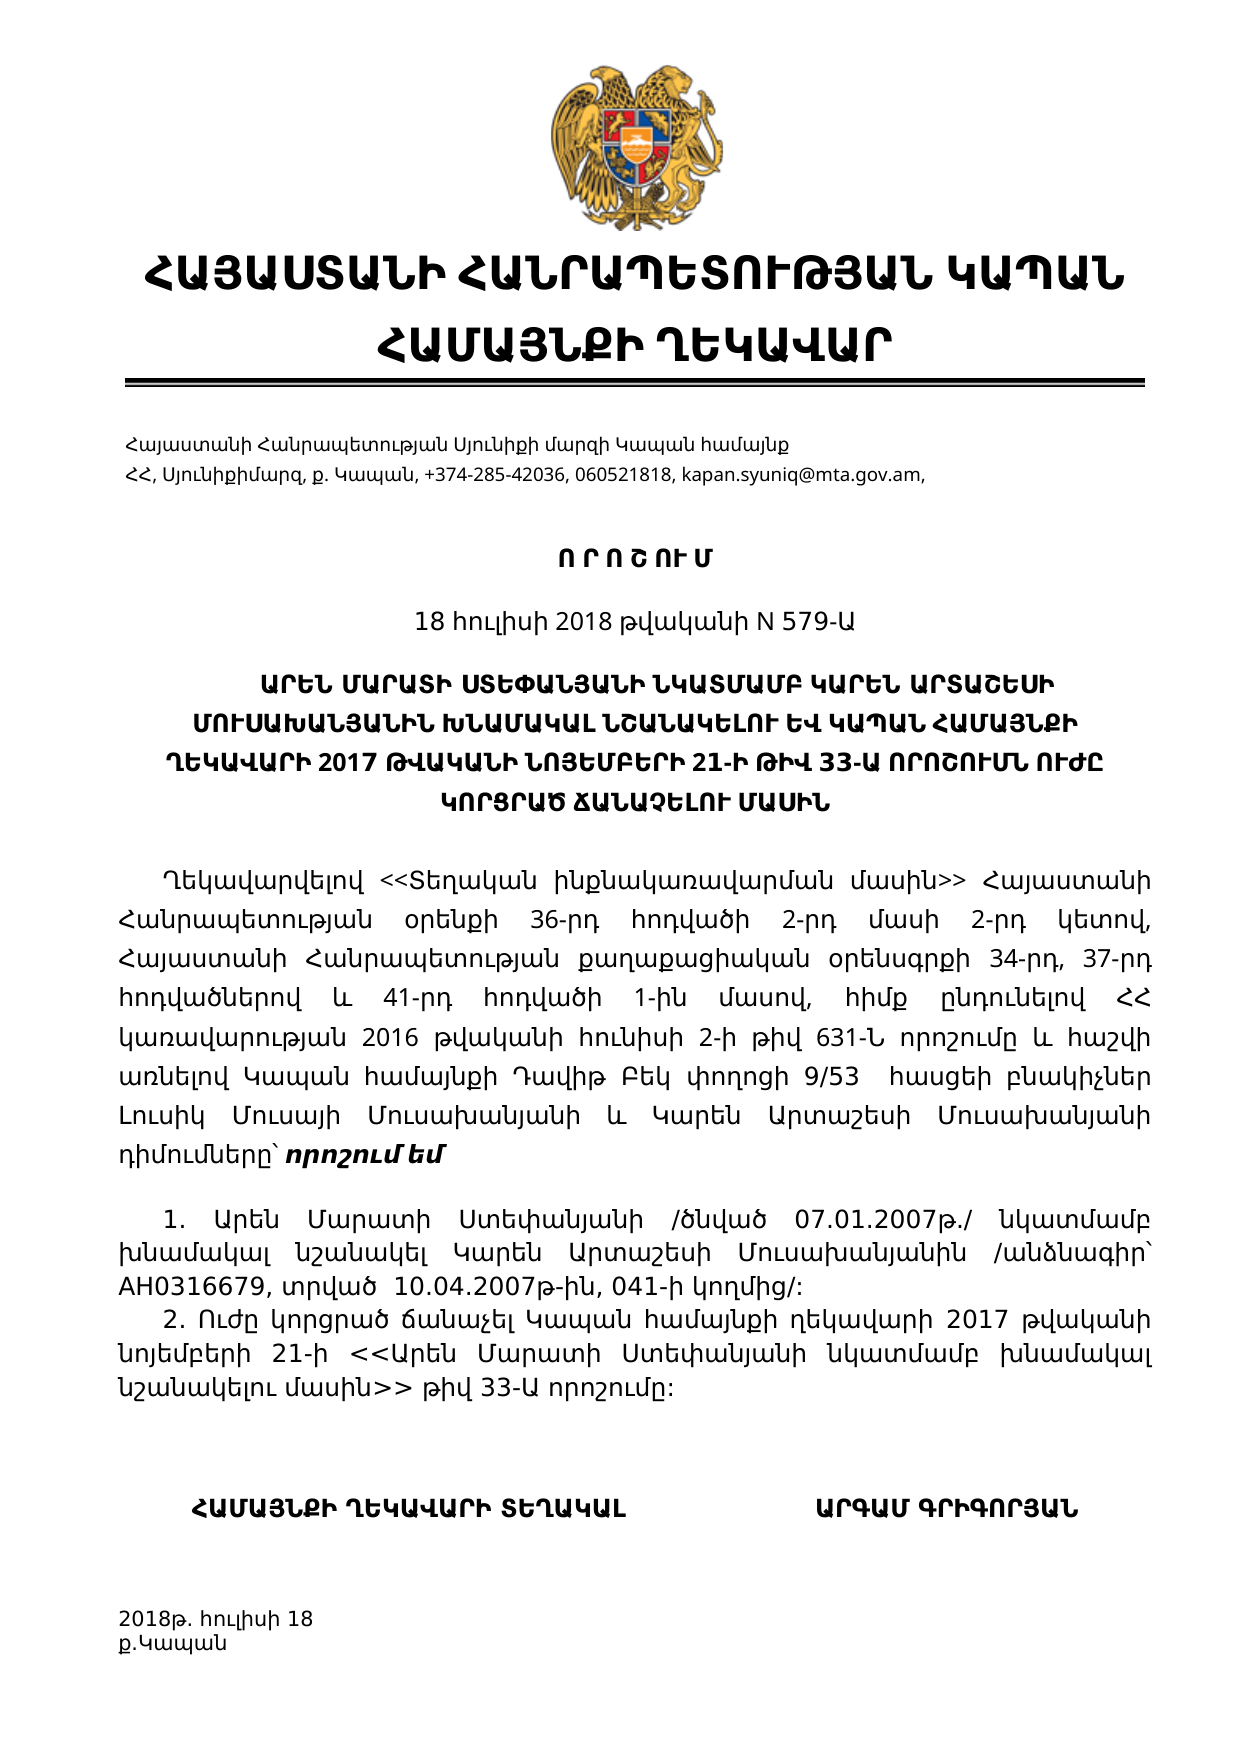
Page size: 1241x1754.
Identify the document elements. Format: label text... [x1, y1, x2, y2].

text Ղեկավարվելով <<Տեղական ինքնակառավարման մասին>> Հայաստանի Հանրապետության օրենքի 36-րդ հոդվածի 2-րդ մասի 2-րդ կետով, Հայաստանի Հանրապետության քաղաքացիական օրենսգրքի 34-րդ, 37-րդ հոդվածներով և 41-րդ հոդվածի 1-ին մասով, հիմք ընդունելով ՀՀ կառավարության 2016 թվականի հունիսի 2-ի թիվ 631-Ն որոշումը և հաշվի առնելով Կապան համայնքի Դավիթ Բեկ փողոցի 9/53 հասցեի բնակիչներ Լուսիկ Մուսայի Մուսախանյանի և Կարեն Արտաշեսի Մուսախանյանի դիմումները՝ որոշում եմ [118, 862, 1152, 1171]
text ԱՐԵՆ ՄԱՐԱՏԻ ՍՏԵՓԱՆՅԱՆԻ ՆԿԱՏՄԱՄԲ ԿԱՐԵՆ ԱՐՏԱՇԵՍԻ ՄՈՒՍԱԽԱՆՅԱՆԻՆ ԽՆԱՄԱԿԱԼ ՆՇԱՆԱԿԵԼՈՒ ԵՎ ԿԱՊԱՆ ՀԱՄԱՅՆՔԻ ՂԵԿԱՎԱՐԻ 2017 ԹՎԱԿԱՆԻ ՆՈՅԵՄԲԵՐԻ 21-Ի ԹԻՎ 33-Ա ՈՐՈՇՈՒՄՆ ՈՒԺԸ ԿՈՐՑՐԱԾ ՃԱՆԱՉԵԼՈՒ ՄԱՍԻՆ [118, 667, 1152, 818]
text Ո Ր Ո Շ ՈՒ Մ [118, 540, 1152, 574]
text ՀԱՄԱՅՆՔԻ ՂԵԿԱՎԱՐԻ ՏԵՂԱԿԱԼ ԱՐԳԱՄ ԳՐԻԳՈՐՅԱՆ [118, 1494, 1152, 1524]
text 2018թ. հուլիսի 18 ք.Կապան [118, 1607, 1152, 1656]
table_header ՀԱՅԱՍՏԱՆԻ ՀԱՆՐԱՊԵՏՈՒԹՅԱՆ ԿԱՊԱՆ ՀԱՄԱՅՆՔԻ ՂԵԿԱՎԱՐ Հայաստանի Հանրապետության Սյունիքի մարզի Կապան համայնք ՀՀ, Սյունիքիմարզ, ք. Կապան, +374-285-42036, 060521818, kapan.syuniq@mta.gov.am, [125, 387, 1145, 511]
table_header ՀԱՅԱՍՏԱՆԻ ՀԱՆՐԱՊԵՏՈՒԹՅԱՆ ԿԱՊԱՆ ՀԱՄԱՅՆՔԻ ՂԵԿԱՎԱՐ Հայաստանի Հանրապետության Սյունիքի մարզի Կապան համայնք ՀՀ, Սյունիքիմարզ, ք. Կապան, +374-285-42036, 060521818, kapan.syuniq@mta.gov.am, [125, 59, 1145, 378]
text 18 հուլիսի 2018 թվականի N 579-Ա [118, 603, 1152, 637]
text 2. Ուժը կորցրած ճանաչել Կապան համայնքի ղեկավարի 2017 թվականի նոյեմբերի 21-ի <<Արեն Մարատի Ստեփանյանի նկատմամբ խնամակալ նշանակելու մասին>> թիվ 33-Ա որոշումը: [118, 1306, 1152, 1402]
picture [545, 59, 725, 231]
text 1. Արեն Մարատի Ստեփանյանի /ծնված 07.01.2007թ./ նկատմամբ խնամակալ նշանակել Կարեն Արտաշեսի Մուսախանյանին /անձնագիր՝ AH0316679, տրված 10.04.2007թ-ին, 041-ի կողմից/: [118, 1205, 1152, 1301]
picture [125, 378, 1145, 387]
